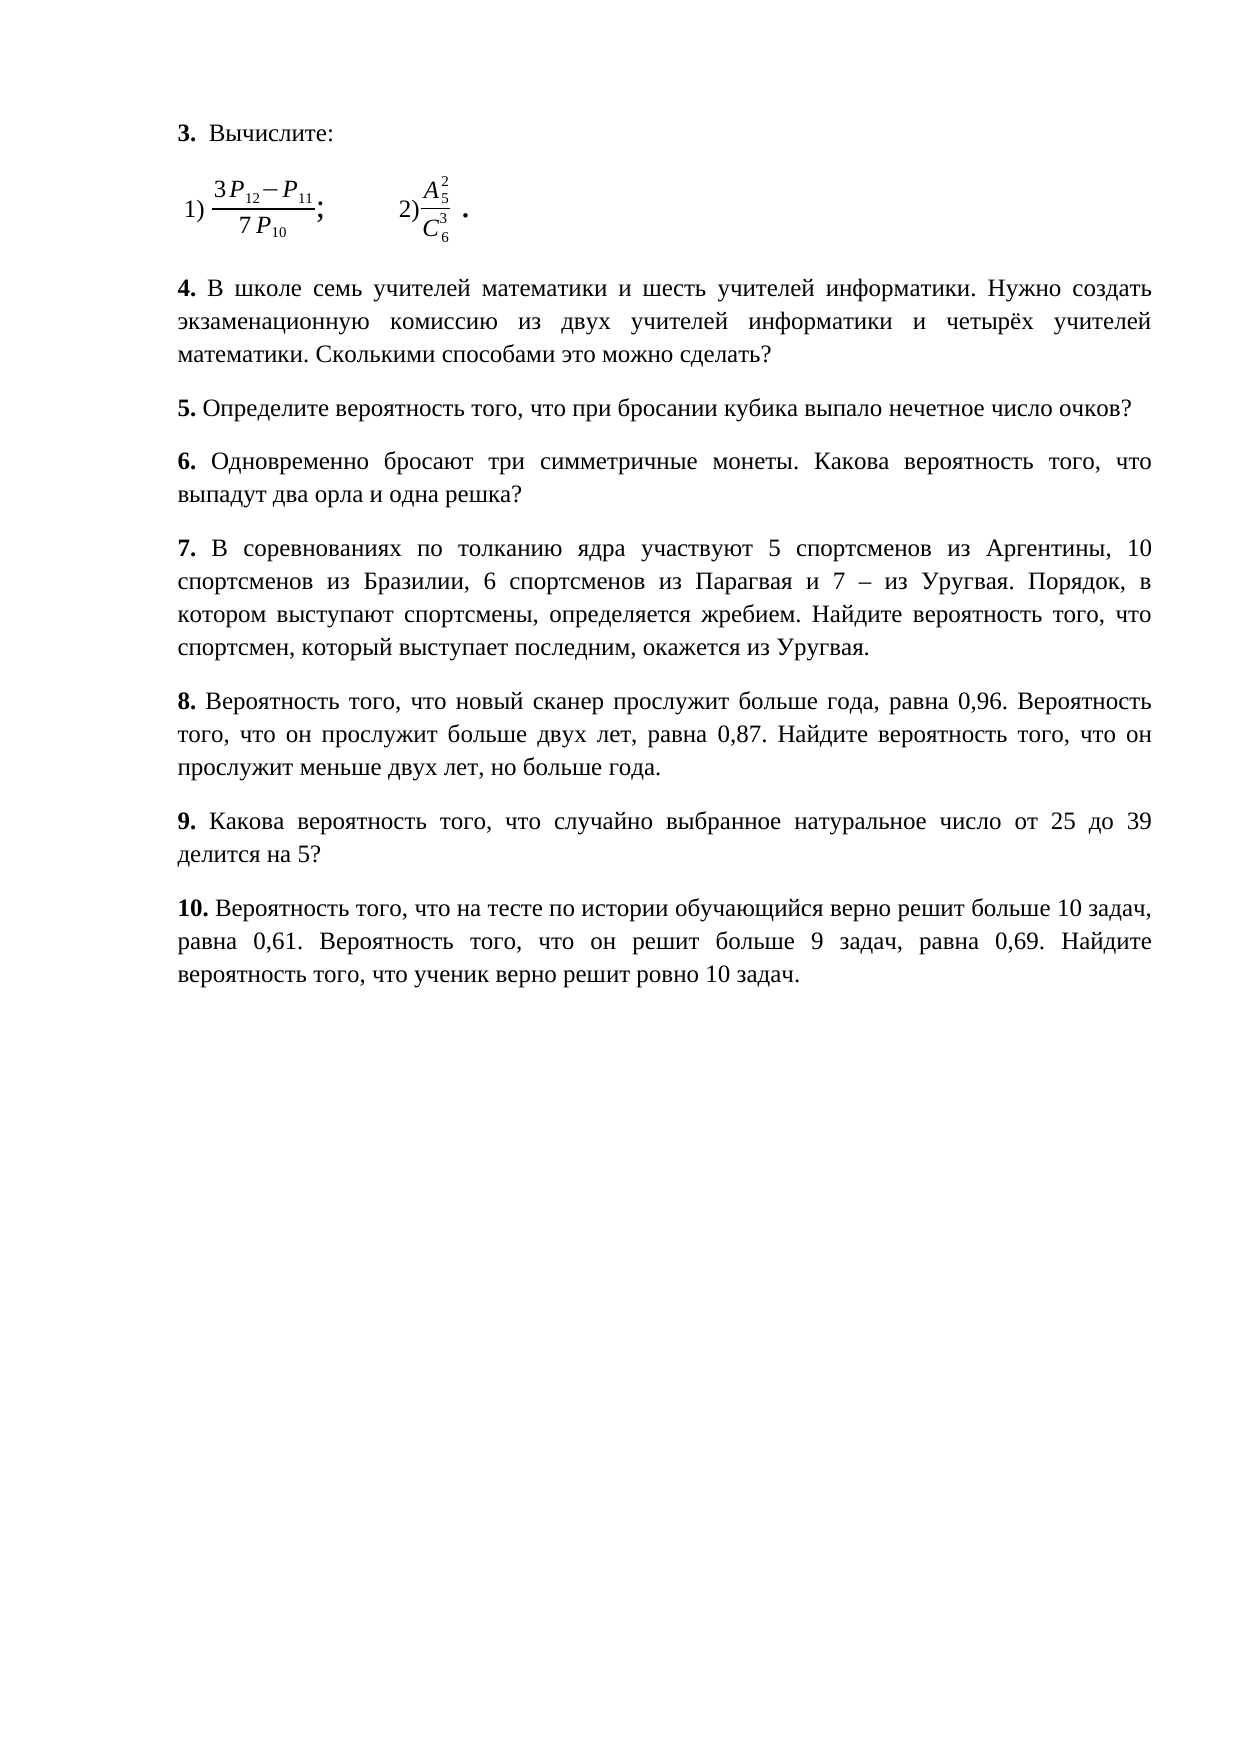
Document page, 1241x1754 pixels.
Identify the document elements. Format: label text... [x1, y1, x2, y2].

text 3. Вычислите: [177, 118, 1152, 147]
text 4. В школе семь учителей математики и шесть учителей информатики. Нужно создать экзаменационную комиссию из двух учителей информатики и четырёх учителей математики. Сколькими способами это можно сделать? [177, 273, 1152, 367]
text 6. Одновременно бросают три симметричные монеты. Какова вероятность того, что выпадут два орла и одна решка? [177, 446, 1152, 508]
text 1) ; 2) . [177, 172, 1152, 245]
text 5. Определите вероятность того, что при бросании кубика выпало нечетное число очков? [177, 393, 1152, 421]
text 8. Вероятность того, что новый сканер прослужит больше года, равна 0,96. Вероятность того, что он прослужит больше двух лет, равна 0,87. Найдите вероятность того, что он прослужит меньше двух лет, но больше года. [177, 686, 1152, 781]
text 9. Какова вероятность того, что случайно выбранное натуральное число от 25 до 39 делится на 5? [177, 806, 1152, 868]
text 10. Вероятность того, что на тесте по истории обучающийся верно решит больше 10 задач, равна 0,61. Вероятность того, что он решит больше 9 задач, равна 0,69. Найдите вероятность того, что ученик верно решит ровно 10 задач. [177, 893, 1152, 988]
text 7. В соревнованиях по толканию ядра участвуют 5 спортсменов из Аргентины, 10 спортсменов из Бразилии, 6 спортсменов из Парагвая и 7 – из Уругвая. Порядок, в котором выступают спортсмены, определяется жребием. Найдите вероятность того, что спортсмен, который выступает последним, окажется из Уругвая. [177, 533, 1152, 661]
